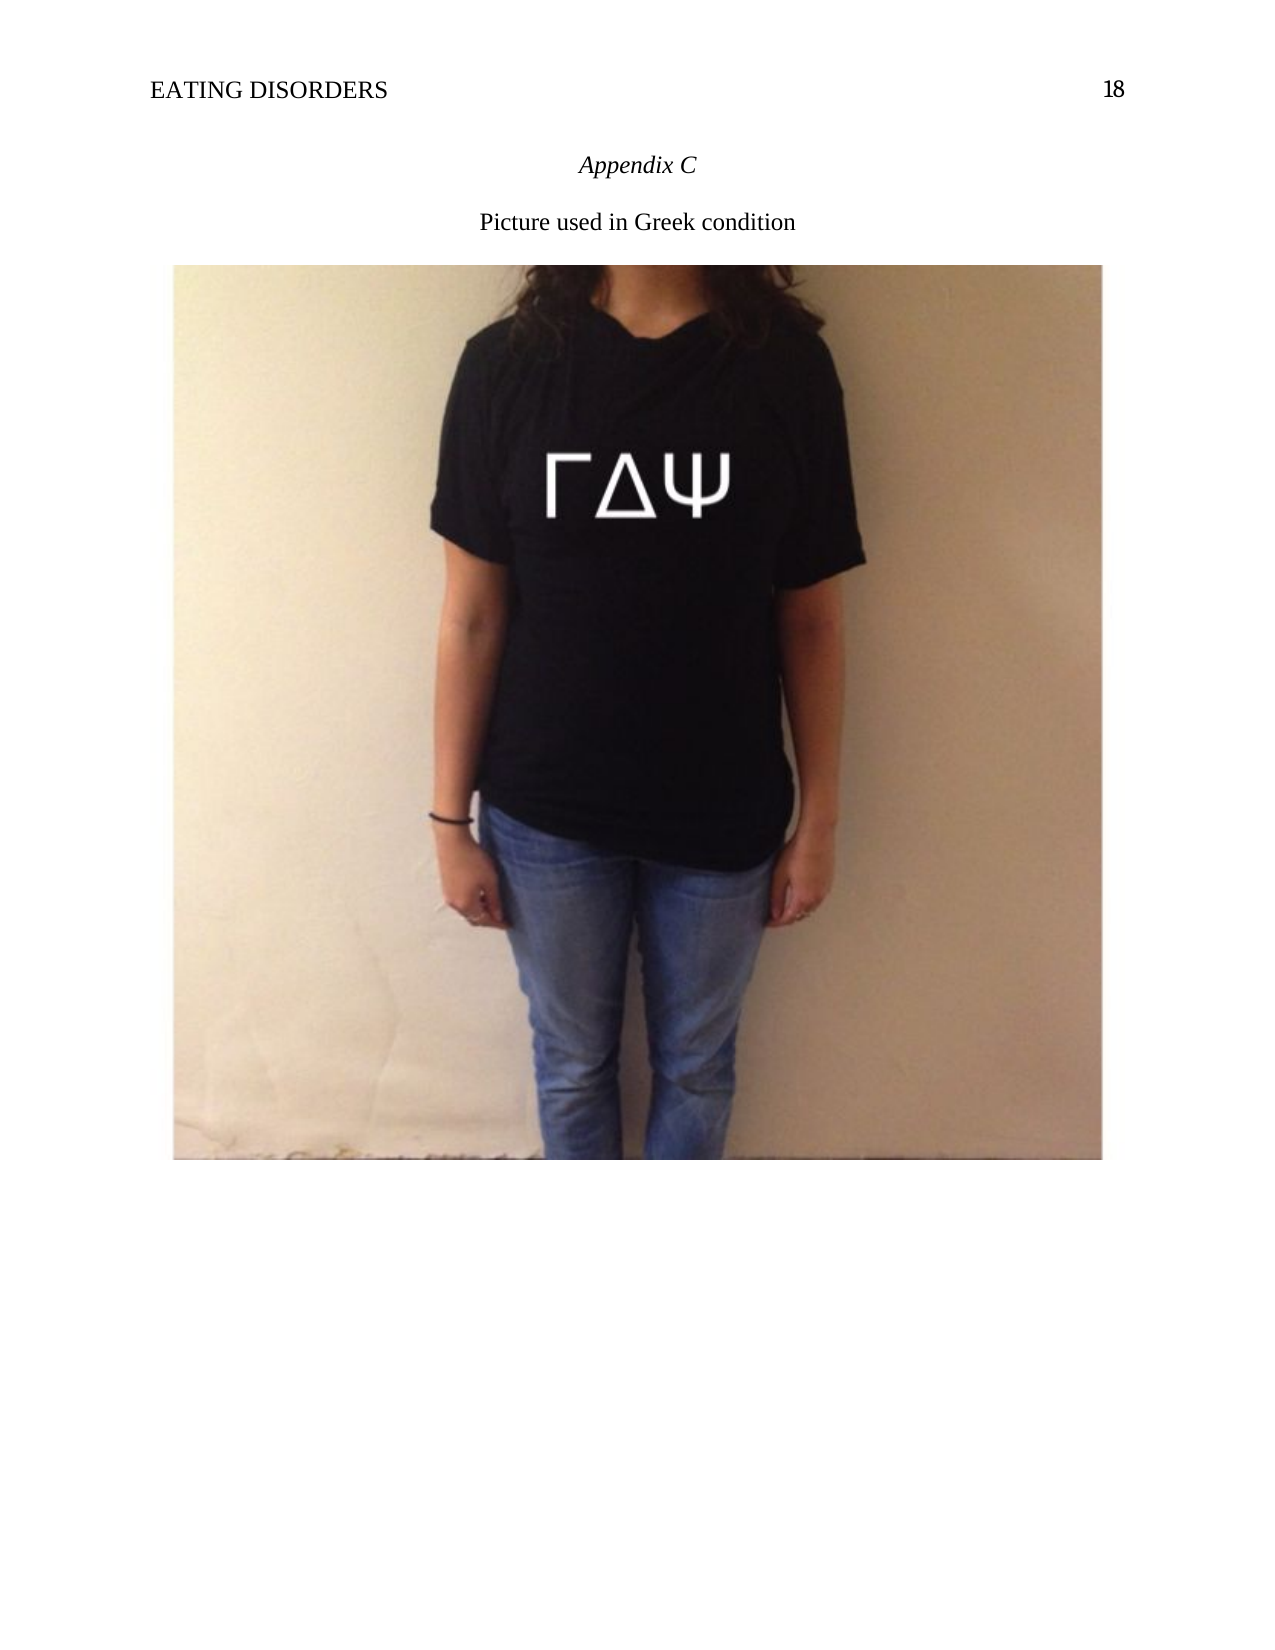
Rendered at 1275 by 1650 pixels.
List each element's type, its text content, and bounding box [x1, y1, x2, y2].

text Picture used in Greek condition [150, 207, 1125, 236]
picture [150, 265, 1125, 1160]
text Appendix C [150, 150, 1125, 179]
